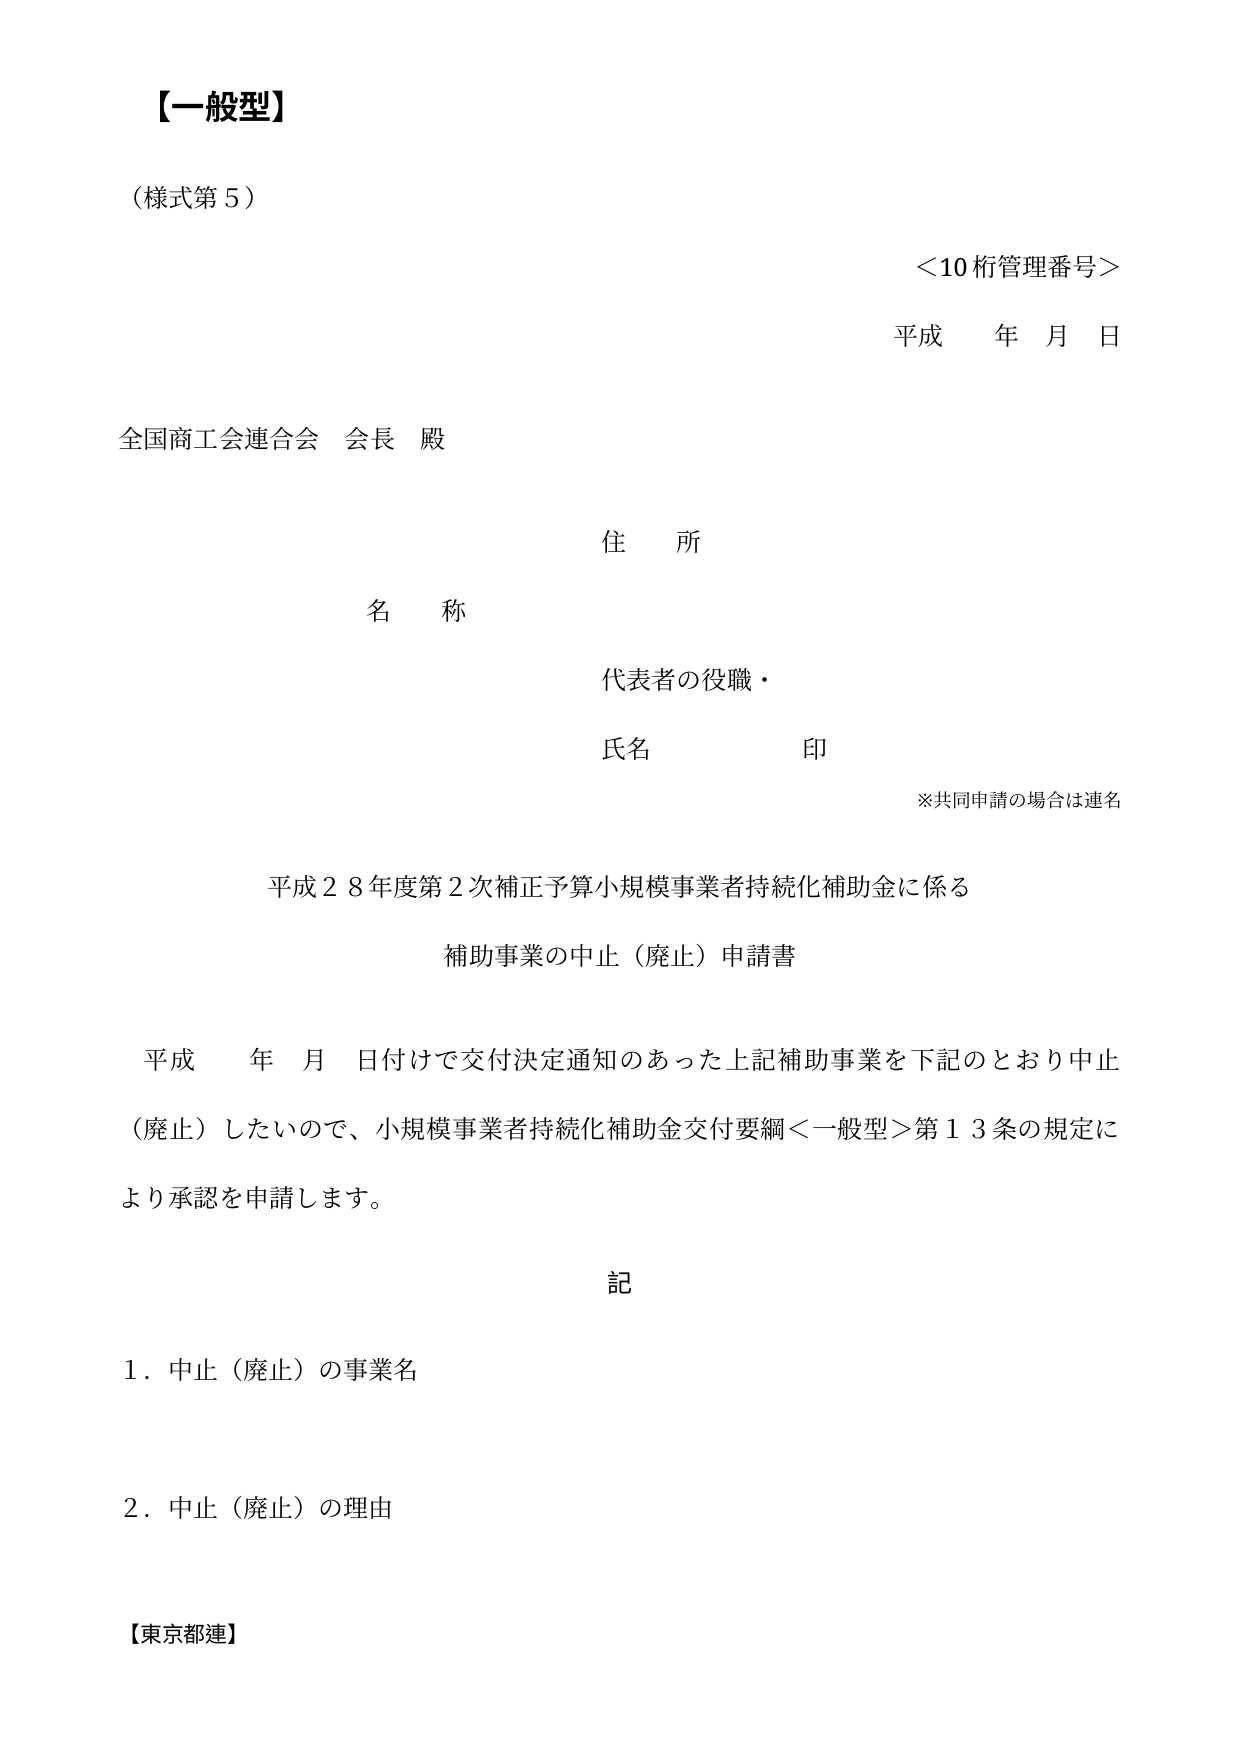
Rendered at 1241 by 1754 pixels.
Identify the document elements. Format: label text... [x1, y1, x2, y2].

subtitle 記 [118, 1265, 1122, 1300]
text 補助事業の中止（廃止）申請書 [118, 920, 1122, 989]
text ＜10桁管理番号＞ [118, 231, 1122, 300]
text １．中止（廃止）の事業名 [118, 1334, 1122, 1403]
text 平成 年 月 日 [118, 300, 1122, 369]
text ２．中止（廃止）の理由 [118, 1472, 1122, 1541]
text 平成 年 月 日付けで交付決定通知のあった上記補助事業を下記のとおり中止（廃止）したいので、小規模事業者持続化補助金交付要綱＜一般型＞第１３条の規定により承認を申請します。 [118, 1024, 1122, 1231]
text ※共同申請の場合は連名 [118, 782, 1122, 817]
text 氏名 印 [118, 713, 1122, 782]
text 代表者の役職・ [118, 644, 1122, 713]
text 名 称 [118, 576, 1122, 644]
text 住 所 [118, 507, 1122, 576]
text 全国商工会連合会 会長 殿 [118, 403, 1122, 472]
text （様式第５） [118, 162, 1122, 231]
text 平成２８年度第２次補正予算小規模事業者持続化補助金に係る [118, 851, 1122, 920]
